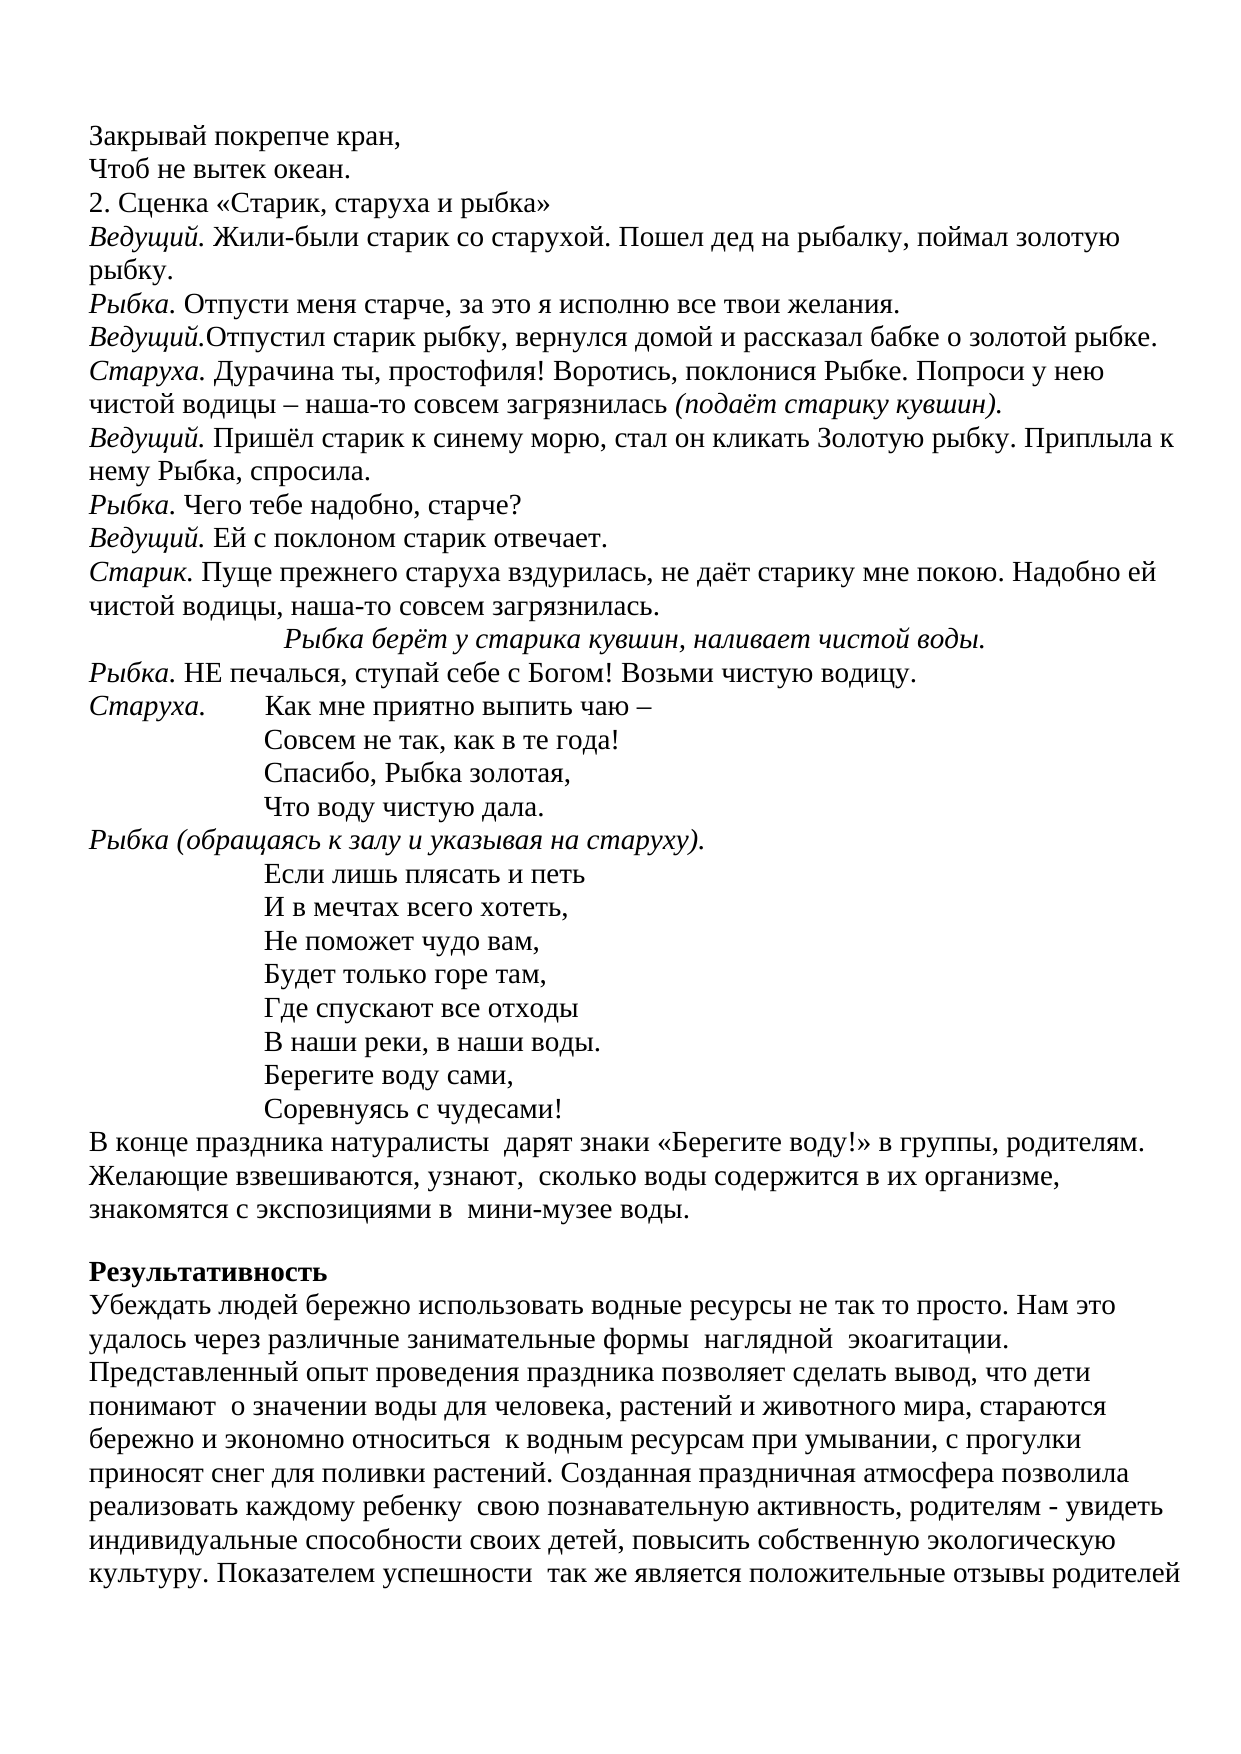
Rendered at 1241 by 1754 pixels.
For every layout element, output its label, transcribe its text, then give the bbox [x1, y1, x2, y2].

text Берегите воду сами, [89, 1057, 1181, 1091]
text Спасибо, Рыбка золотая, [89, 755, 1181, 789]
text Где спускают все отходы [89, 990, 1181, 1024]
text Рыбка (обращаясь к залу и указывая на старуху). [89, 822, 1181, 856]
text Результативность [89, 1254, 1181, 1287]
text Ведущий. Пришёл старик к синему морю, стал он кликать Золотую рыбку. Приплыла к нему Рыбка, спросила. [89, 420, 1181, 487]
text Не поможет чудо вам, [89, 923, 1181, 957]
text Что воду чистую дала. [89, 789, 1181, 822]
text Ведущий. Ей с поклоном старик отвечает. [89, 521, 1181, 554]
text В наши реки, в наши воды. [89, 1024, 1181, 1057]
text Чтоб не вытек океан. [89, 152, 1181, 185]
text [89, 1287, 1181, 1589]
text Будет только горе там, [89, 957, 1181, 990]
text Совсем не так, как в те года! [89, 722, 1181, 755]
text Рыбка. Чего тебе надобно, старче? [89, 487, 1181, 521]
text В конце праздника натуралисты дарят знаки «Берегите воду!» в группы, родителям. Желающие взвешиваются, узнают, сколько воды содержится в их организме, знакомятся с экспозициями в мини-музее воды. [89, 1124, 1181, 1225]
text Рыбка. Отпусти меня старче, за это я исполню все твои желания. [89, 286, 1181, 319]
text Старуха. Как мне приятно выпить чаю – [89, 688, 1181, 722]
text Старуха. Дурачина ты, простофиля! Воротись, поклонися Рыбке. Попроси у нею чистой водицы – наша-то совсем загрязнилась (подаёт старику кувшин). [89, 353, 1181, 420]
text 2. Сценка «Старик, старуха и рыбка» [89, 185, 1181, 219]
text Ведущий.Отпустил старик рыбку, вернулся домой и рассказал бабке о золотой рыбке. [89, 319, 1181, 353]
text Старик. Пуще прежнего старуха вздурилась, не даёт старику мне покою. Надобно ей чистой водицы, наша-то совсем загрязнилась. [89, 554, 1181, 621]
text Рыбка. НЕ печалься, ступай себе с Богом! Возьми чистую водицу. [89, 655, 1181, 688]
text Закрывай покрепче кран, [89, 118, 1181, 152]
text Соревнуясь с чудесами! [89, 1091, 1181, 1124]
text И в мечтах всего хотеть, [89, 889, 1181, 923]
text Рыбка берёт у старика кувшин, наливает чистой воды. [89, 621, 1181, 655]
text Ведущий. Жили-были старик со старухой. Пошел дед на рыбалку, поймал золотую рыбку. [89, 219, 1181, 286]
text Если лишь плясать и петь [89, 856, 1181, 889]
